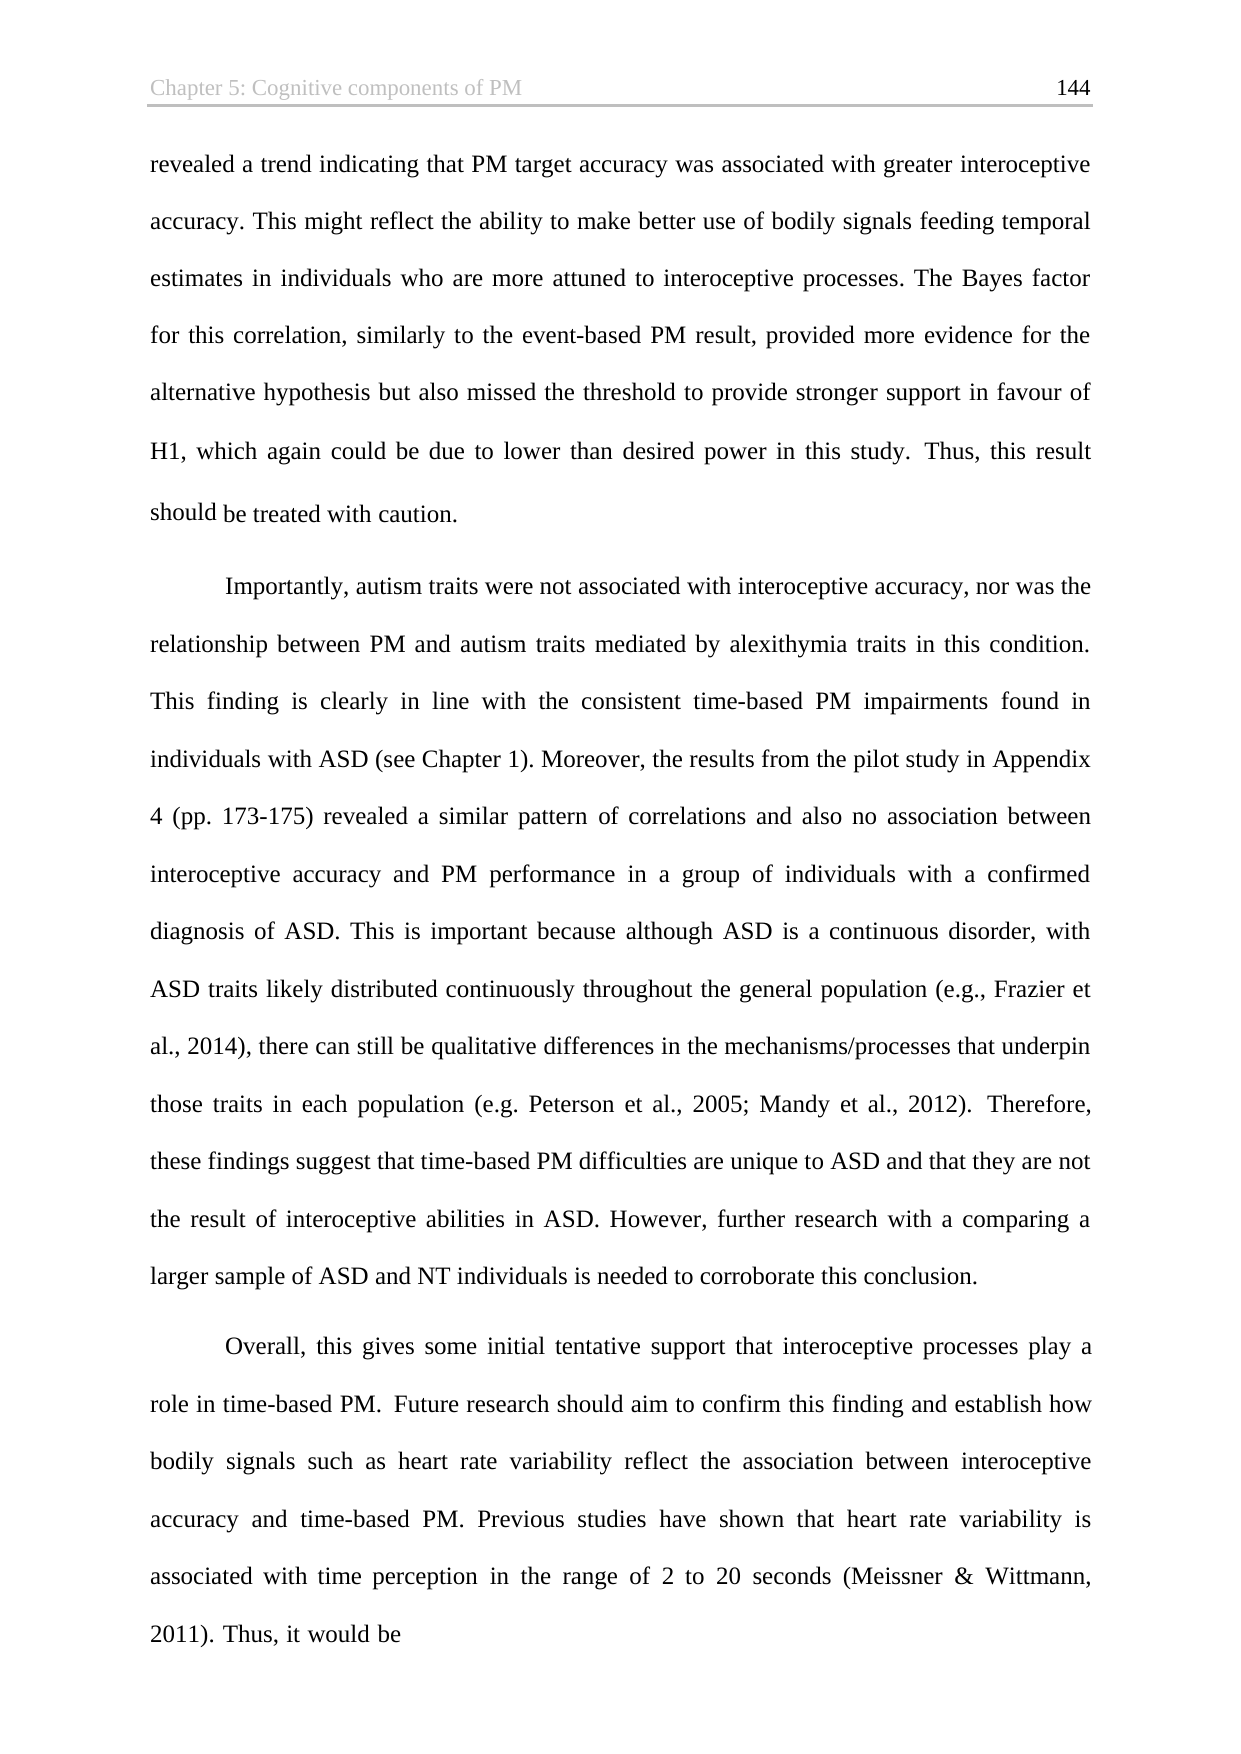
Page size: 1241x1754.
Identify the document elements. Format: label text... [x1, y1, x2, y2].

text Overall, this gives some initial tentative support that interoceptive processes play a role in time-based PM. Future research should aim to confirm this finding and establish how bodily signals such as heart rate variability reflect the association between interoceptive accuracy and time-based PM. Previous studies have shown that heart rate variability is associated with time perception in the range of 2 to 20 seconds (Meissner & Wittmann, 2011). Thus, it would be [150, 1331, 1092, 1647]
text Importantly, autism traits were not associated with interoceptive accuracy, nor was the relationship between PM and autism traits mediated by alexithymia traits in this condition. This finding is clearly in line with the consistent time-based PM impairments found in individuals with ASD (see Chapter 1). Moreover, the results from the pilot study in Appendix 4 (pp. 173-175) revealed a similar pattern of correlations and also no association between interoceptive accuracy and PM performance in a group of individuals with a confirmed diagnosis of ASD. This is important because although ASD is a continuous disorder, with ASD traits likely distributed continuously throughout the general population (e.g., Frazier et al., 2014), there can still be qualitative differences in the mechanisms/processes that underpin those traits in each population (e.g. Peterson et al., 2005; Mandy et al., 2012). Therefore, these findings suggest that time-based PM difficulties are unique to ASD and that they are not the result of interoceptive abilities in ASD. However, further research with a comparing a larger sample of ASD and NT individuals is needed to corroborate this conclusion. [150, 571, 1092, 1290]
text revealed a trend indicating that PM target accuracy was associated with greater interoceptive accuracy. This might reflect the ability to make better use of bodily signals feeding temporal estimates in individuals who are more attuned to interoceptive processes. The Bayes factor for this correlation, similarly to the event-based PM result, provided more evidence for the alternative hypothesis but also missed the threshold to provide stronger support in favour of H1, which again could be due to lower than desired power in this study. Thus, this result should be treated with caution. [150, 149, 1092, 528]
